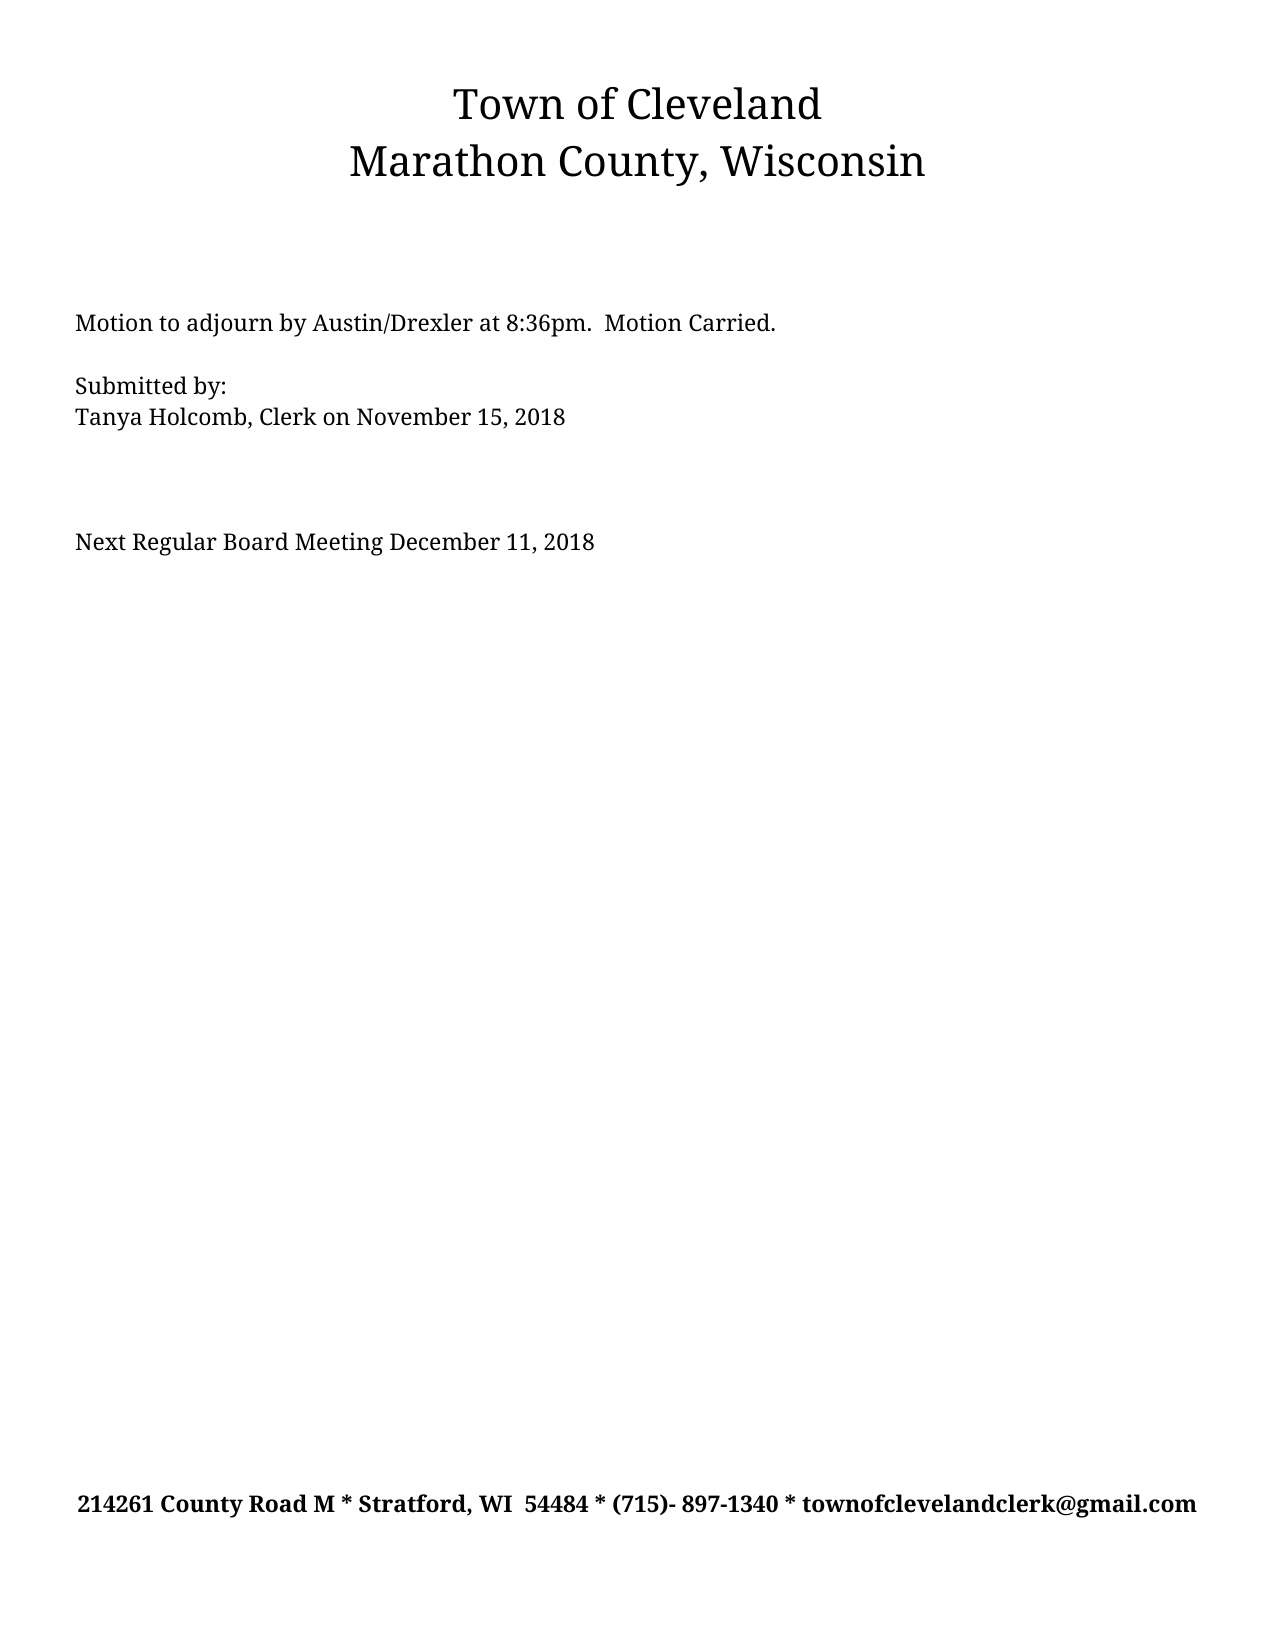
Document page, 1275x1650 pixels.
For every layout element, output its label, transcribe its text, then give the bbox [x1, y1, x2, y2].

text Motion to adjourn by Austin/Drexler at 8:36pm. Motion Carried. [75, 307, 1200, 338]
text Submitted by: [75, 369, 1200, 401]
text Tanya Holcomb, Clerk on November 15, 2018 [75, 401, 1200, 432]
text Next Regular Board Meeting December 11, 2018 [75, 526, 1200, 557]
